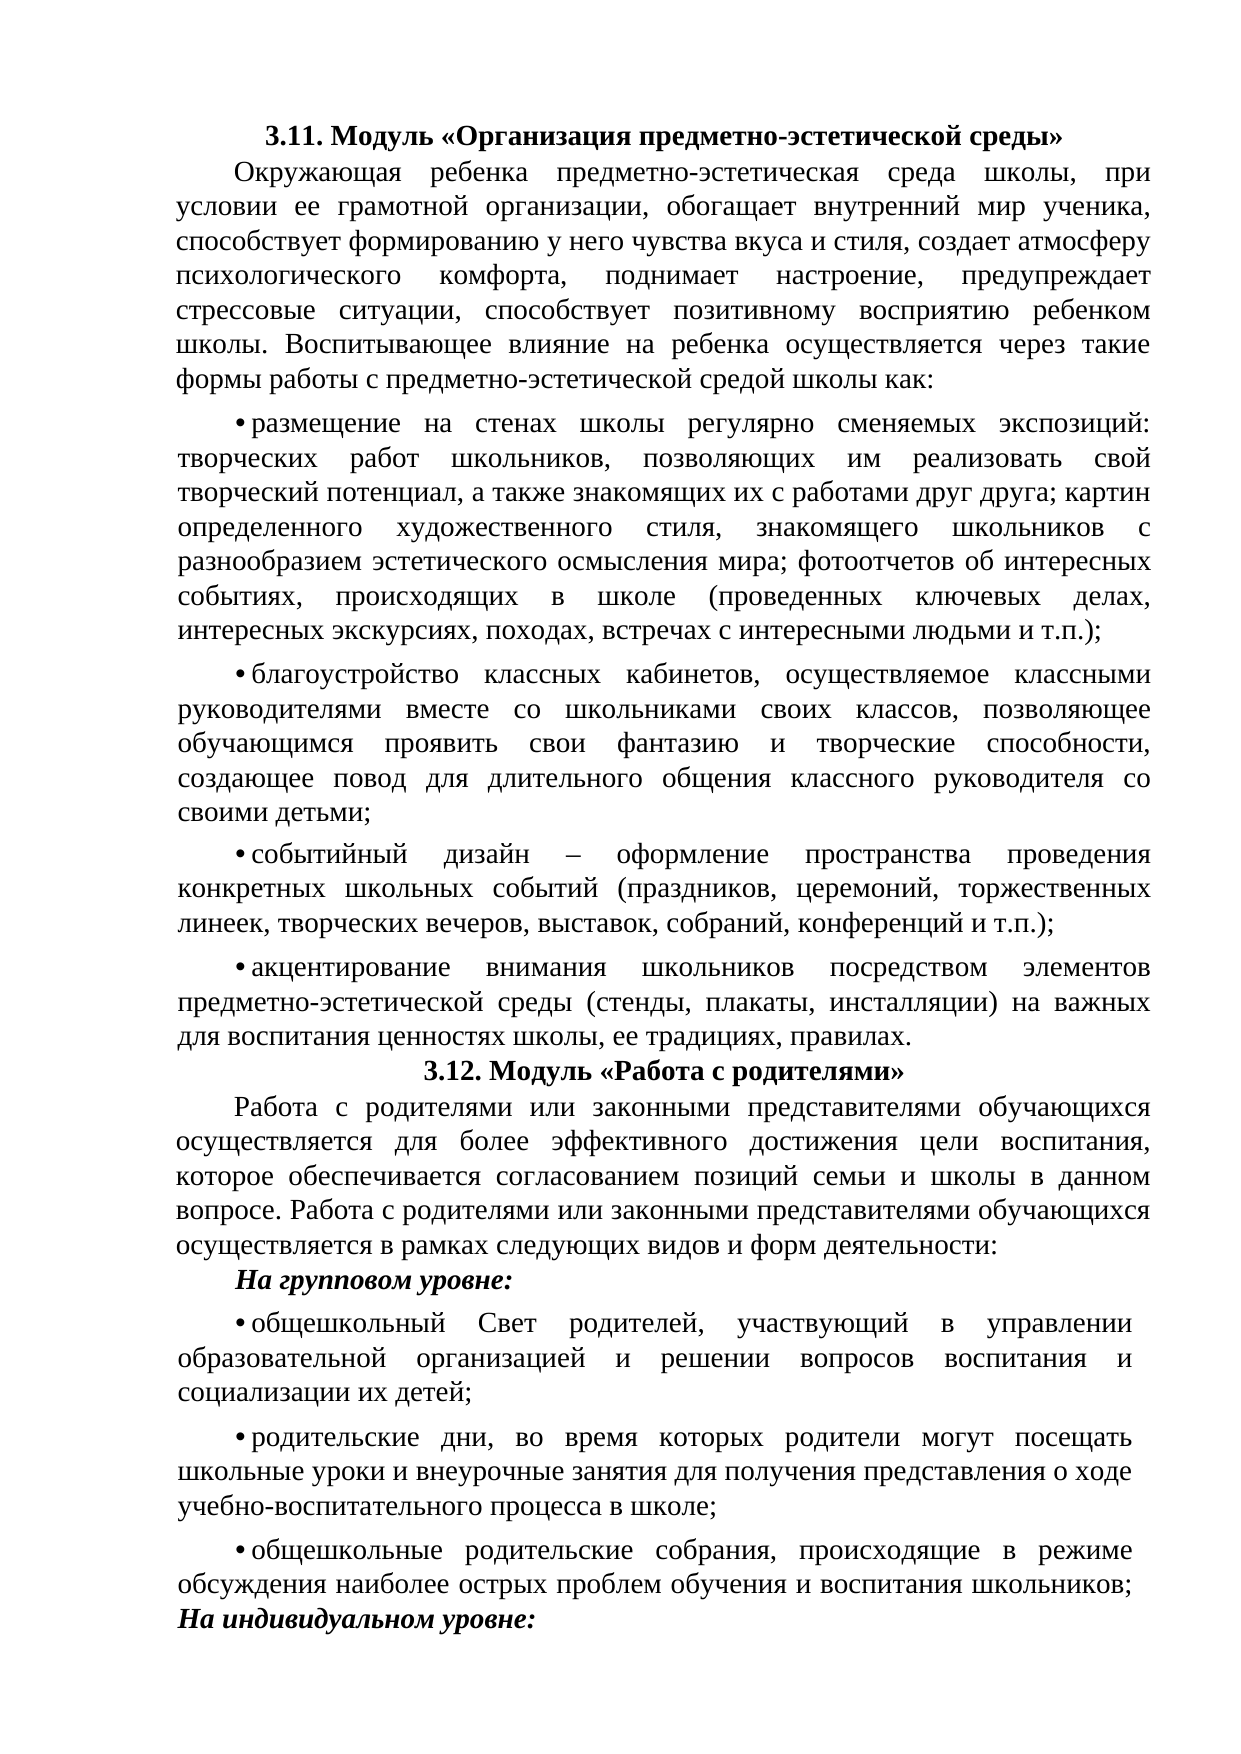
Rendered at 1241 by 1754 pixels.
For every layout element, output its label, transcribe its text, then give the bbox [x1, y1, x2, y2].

subtitle 3.12. Модуль «Работа с родителями» [177, 1053, 1151, 1087]
list родительские дни, во время которых родители могут посещать школьные уроки и внеурочные занятия для получения представления о ходе учебно-воспитательного процесса в школе; [177, 1419, 1133, 1521]
list размещение на стенах школы регулярно сменяемых экспозиций: творческих работ школьников, позволяющих им реализовать свой творческий потенциал, а также знакомящих их с работами друг друга; картин определенного художественного стиля, знакомящего школьников с разнообразием эстетического осмысления мира; фотоотчетов об интересных событиях, происходящих в школе (проведенных ключевых делах, интересных экскурсиях, походах, встречах с интересными людьми и т.п.); [177, 405, 1152, 646]
text На групповом уровне: [235, 1262, 1152, 1295]
list благоустройство классных кабинетов, осуществляемое классными руководителями вместе со школьниками своих классов, позволяющее обучающимся проявить свои фантазию и творческие способности, создающее повод для длительного общения классного руководителя со своими детьми; [177, 656, 1152, 828]
list общешкольные родительские собрания, происходящие в режиме обсуждения наиболее острых проблем обучения и воспитания школьников; На индивидуальном уровне: [177, 1532, 1133, 1634]
list событийный дизайн – оформление пространства проведения конкретных школьных событий (праздников, церемоний, торжественных линеек, творческих вечеров, выставок, собраний, конференций и т.п.); [177, 836, 1152, 938]
subtitle 3.11. Модуль «Организация предметно-эстетической среды» [177, 118, 1151, 152]
list общешкольный Свет родителей, участвующий в управлении образовательной организацией и решении вопросов воспитания и социализации их детей; [177, 1306, 1133, 1408]
list акцентирование внимания школьников посредством элементов предметно-эстетической среды (стенды, плакаты, инсталляции) на важных для воспитания ценностях школы, ее традициях, правилах. [177, 949, 1152, 1052]
text Окружающая ребенка предметно-эстетическая среда школы, при условии ее грамотной организации, обогащает внутренний мир ученика, способствует формированию у него чувства вкуса и стиля, создает атмосферу психологического комфорта, поднимает настроение, предупреждает стрессовые ситуации, способствует позитивному восприятию ребенком школы. Воспитывающее влияние на ребенка осуществляется через такие формы работы с предметно-эстетической средой школы как: [176, 154, 1152, 394]
text Работа с родителями или законными представителями обучающихся осуществляется для более эффективного достижения цели воспитания, которое обеспечивается согласованием позиций семьи и школы в данном вопросе. Работа с родителями или законными представителями обучающихся осуществляется в рамках следующих видов и форм деятельности: [176, 1089, 1152, 1261]
